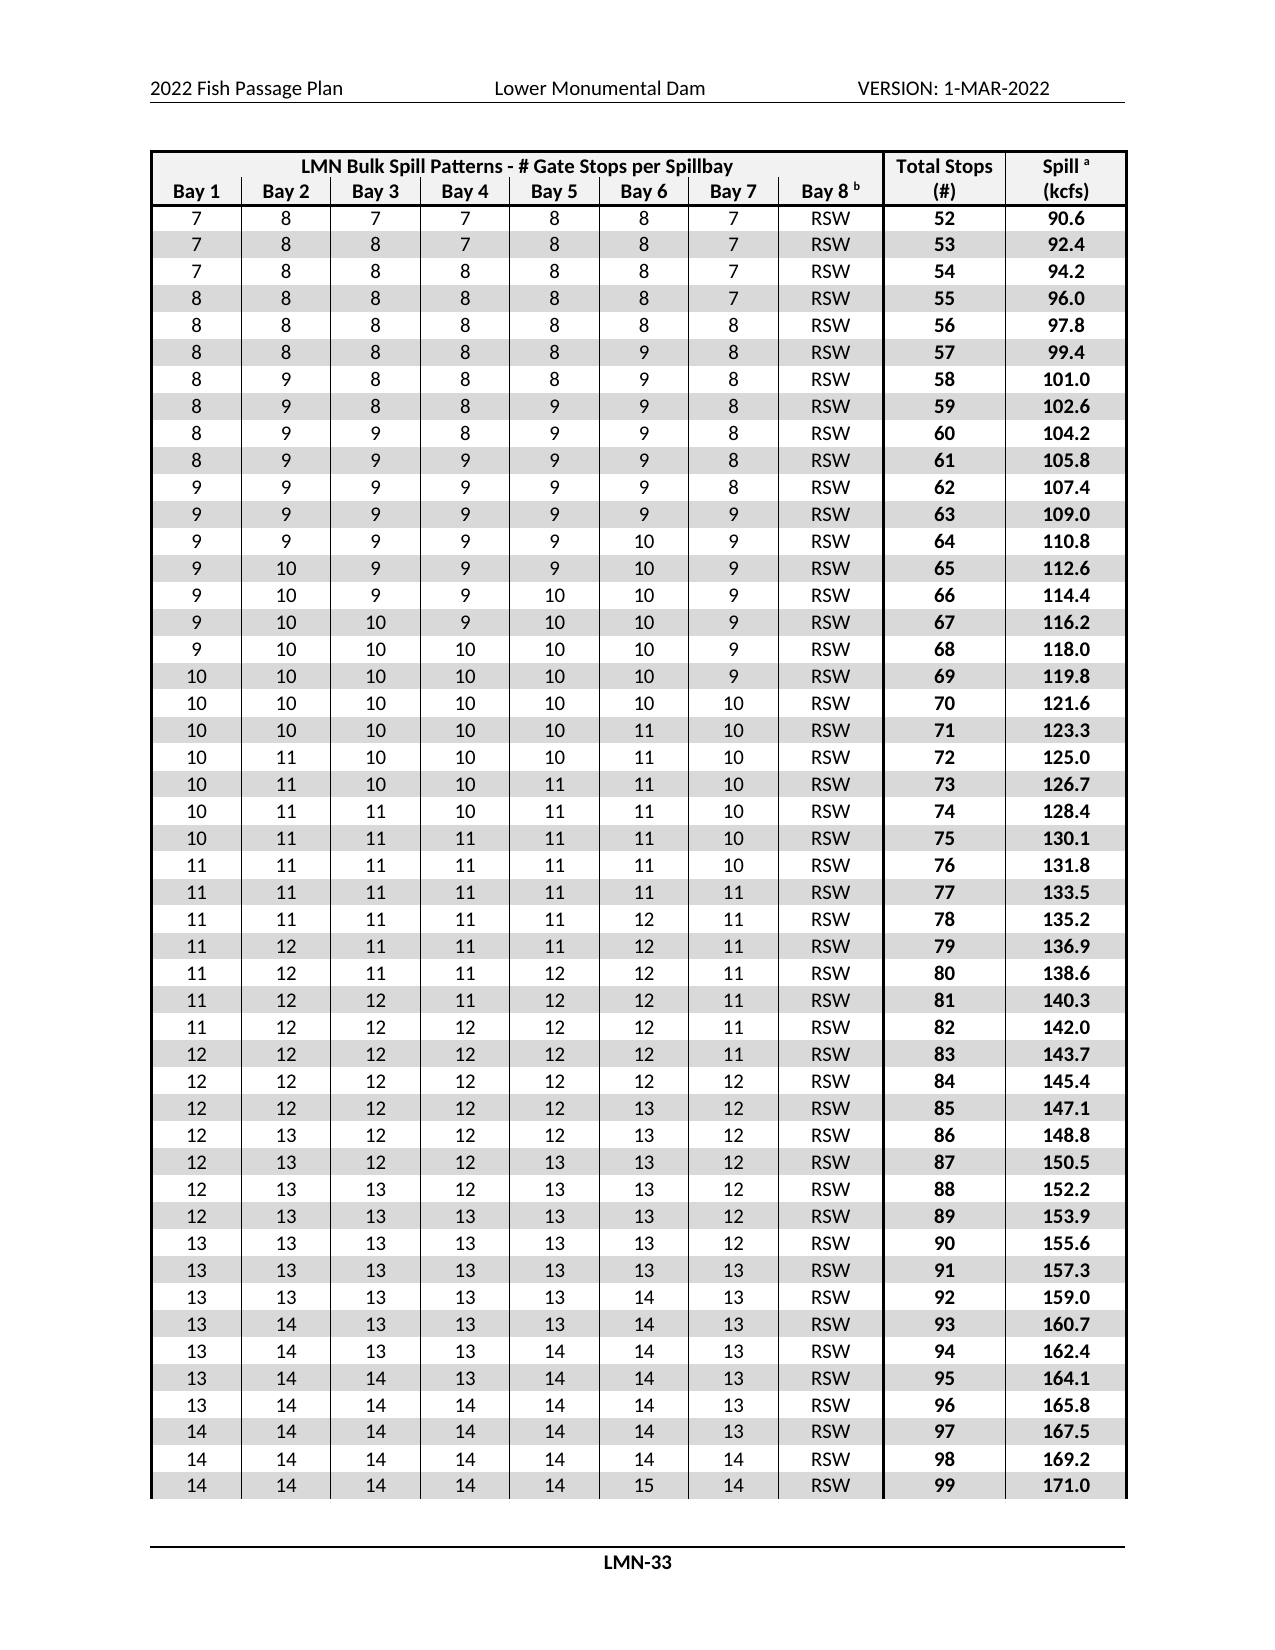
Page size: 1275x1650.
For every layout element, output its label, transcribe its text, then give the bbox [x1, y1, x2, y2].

table_cell 12 [510, 1121, 599, 1148]
table_cell 11 [510, 798, 599, 824]
table_cell 11 [153, 933, 241, 959]
table_cell RSW [779, 1094, 882, 1121]
table_cell 11 [689, 905, 778, 932]
table_cell RSW [779, 366, 882, 393]
table_cell 9 [689, 582, 778, 609]
table_cell 86 [885, 1121, 1005, 1148]
table_cell 8 [510, 366, 599, 393]
table_cell 9 [600, 393, 688, 420]
table_cell 9 [242, 528, 330, 555]
table_cell 52 [885, 207, 1005, 231]
table_cell 12 [242, 1013, 330, 1040]
table_cell 8 [242, 258, 330, 285]
table_cell 9 [153, 609, 241, 636]
table_cell 12 [510, 1067, 599, 1094]
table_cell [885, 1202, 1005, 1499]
table_cell 99.4 [1006, 339, 1125, 366]
table_cell 8 [600, 285, 688, 312]
table_cell 12 [331, 1148, 420, 1175]
table_cell 9 [153, 528, 241, 555]
table_cell 8 [242, 285, 330, 312]
table_cell Bay 6 [600, 177, 688, 204]
table_cell 10 [153, 744, 241, 771]
table_cell RSW [779, 207, 882, 231]
table_cell 9 [510, 393, 599, 420]
table_cell 8 [600, 207, 688, 231]
table_cell 13 [600, 1175, 688, 1202]
table_cell 9 [689, 663, 778, 689]
table_cell 10 [600, 690, 688, 717]
table_cell 10 [600, 663, 688, 689]
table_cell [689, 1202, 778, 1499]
table_cell 143.7 [1006, 1040, 1125, 1067]
table_cell 9 [153, 501, 241, 528]
table_cell RSW [779, 905, 882, 932]
table_cell 9 [331, 474, 420, 501]
table_cell RSW [779, 744, 882, 771]
table_cell 9 [421, 555, 509, 582]
table_cell 12 [421, 1094, 509, 1121]
table_cell 8 [600, 312, 688, 339]
table_cell 7 [153, 258, 241, 285]
table_cell (kcfs) [1006, 177, 1125, 204]
table_cell 11 [421, 905, 509, 932]
table_cell Bay 7 [689, 177, 778, 204]
table_cell 8 [242, 207, 330, 231]
table_cell 11 [600, 825, 688, 851]
table_cell 8 [153, 447, 241, 474]
table_cell 61 [885, 447, 1005, 474]
table_cell 8 [689, 339, 778, 366]
table_cell 11 [689, 1013, 778, 1040]
table_cell 84 [885, 1067, 1005, 1094]
table_cell 7 [421, 207, 509, 231]
table_cell 11 [331, 959, 420, 986]
table_cell 10 [153, 717, 241, 743]
table_cell 10 [331, 717, 420, 743]
table_cell RSW [779, 851, 882, 878]
table_cell 11 [153, 905, 241, 932]
table_cell 147.1 [1006, 1094, 1125, 1121]
table_cell 11 [242, 798, 330, 824]
table_cell 10 [242, 663, 330, 689]
table_cell 10 [421, 798, 509, 824]
table_cell RSW [779, 933, 882, 959]
table_cell 13 [242, 1175, 330, 1202]
table_cell 9 [153, 555, 241, 582]
table_cell 10 [242, 717, 330, 743]
table_cell 12 [242, 933, 330, 959]
table_cell 13 [600, 1148, 688, 1175]
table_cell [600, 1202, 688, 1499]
table_cell 67 [885, 609, 1005, 636]
table_cell 145.4 [1006, 1067, 1125, 1094]
table_cell 74 [885, 798, 1005, 824]
table_cell 11 [421, 879, 509, 905]
table_cell 9 [600, 447, 688, 474]
table_cell 8 [421, 366, 509, 393]
table_cell 9 [242, 420, 330, 447]
table_cell RSW [779, 474, 882, 501]
table_cell 11 [153, 879, 241, 905]
table_cell 13 [331, 1202, 420, 1229]
table_cell 11 [510, 933, 599, 959]
table_cell 80 [885, 959, 1005, 986]
table_cell Bay 8 b [779, 177, 882, 204]
table_cell 7 [331, 207, 420, 231]
table_cell 9 [331, 501, 420, 528]
table_cell 10 [153, 798, 241, 824]
table_cell 12 [600, 1040, 688, 1067]
table_cell Bay 3 [331, 177, 420, 204]
table_cell RSW [779, 582, 882, 609]
table_cell 87 [885, 1148, 1005, 1175]
table_cell 10 [153, 771, 241, 797]
table_cell 8 [421, 393, 509, 420]
table_cell 133.5 [1006, 879, 1125, 905]
table_cell 13 [510, 1175, 599, 1202]
table_cell 9 [242, 474, 330, 501]
table_cell 9 [331, 420, 420, 447]
table_cell 10 [510, 690, 599, 717]
table_cell 105.8 [1006, 447, 1125, 474]
table_cell 60 [885, 420, 1005, 447]
table_cell RSW [779, 1067, 882, 1094]
table_cell RSW [779, 339, 882, 366]
table_cell 11 [421, 851, 509, 878]
table_cell 10 [510, 744, 599, 771]
table_cell 11 [510, 851, 599, 878]
table_cell Bay 5 [510, 177, 599, 204]
table_cell 12 [331, 1013, 420, 1040]
table_cell 11 [689, 1040, 778, 1067]
table_cell 110.8 [1006, 528, 1125, 555]
table_cell 11 [331, 851, 420, 878]
table_cell 13 [600, 1094, 688, 1121]
table_cell RSW [779, 690, 882, 717]
table_cell 79 [885, 933, 1005, 959]
table_cell 152.2 [1006, 1175, 1125, 1202]
table_cell 10 [600, 636, 688, 663]
table_cell 12 [689, 1121, 778, 1148]
table_cell 53 [885, 231, 1005, 258]
table_cell 12 [421, 1175, 509, 1202]
table_cell 66 [885, 582, 1005, 609]
table_cell 12 [600, 959, 688, 986]
table_cell 136.9 [1006, 933, 1125, 959]
table_cell 9 [153, 582, 241, 609]
table_cell RSW [779, 285, 882, 312]
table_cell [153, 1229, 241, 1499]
table_cell 8 [421, 339, 509, 366]
table_cell 77 [885, 879, 1005, 905]
table_cell 8 [331, 285, 420, 312]
table_cell 10 [331, 690, 420, 717]
table_cell 65 [885, 555, 1005, 582]
table_cell 11 [421, 933, 509, 959]
table_cell 8 [510, 339, 599, 366]
table_cell 11 [510, 905, 599, 932]
table_cell 8 [510, 207, 599, 231]
table_cell 10 [600, 555, 688, 582]
table_cell 12 [153, 1202, 241, 1229]
table_cell 125.0 [1006, 744, 1125, 771]
table_cell 10 [689, 825, 778, 851]
table_cell 8 [331, 366, 420, 393]
table_cell 13 [242, 1202, 330, 1229]
table_cell RSW [779, 1175, 882, 1202]
table_cell 64 [885, 528, 1005, 555]
table_cell RSW [779, 986, 882, 1013]
table_cell 12 [153, 1094, 241, 1121]
table_cell 116.2 [1006, 609, 1125, 636]
table_cell 94.2 [1006, 258, 1125, 285]
table_cell RSW [779, 798, 882, 824]
table_cell 62 [885, 474, 1005, 501]
table_cell 10 [153, 825, 241, 851]
table_cell (#) [885, 177, 1005, 204]
table_cell 7 [689, 285, 778, 312]
table_cell 11 [600, 717, 688, 743]
table_cell 12 [510, 1013, 599, 1040]
table_cell 12 [689, 1067, 778, 1094]
table_cell 10 [242, 609, 330, 636]
table_cell 9 [153, 474, 241, 501]
table_cell RSW [779, 501, 882, 528]
table_cell RSW [779, 1121, 882, 1148]
table_cell 90.6 [1006, 207, 1125, 231]
table_cell 9 [421, 501, 509, 528]
table_cell 9 [242, 447, 330, 474]
table_cell 121.6 [1006, 690, 1125, 717]
table_cell 9 [510, 528, 599, 555]
table_cell 9 [510, 474, 599, 501]
table_cell 8 [421, 312, 509, 339]
table_cell 11 [421, 959, 509, 986]
table_cell 11 [331, 879, 420, 905]
table_cell 12 [421, 1067, 509, 1094]
table_cell 8 [510, 258, 599, 285]
table_cell 9 [600, 474, 688, 501]
table_cell 83 [885, 1040, 1005, 1067]
table_cell 10 [600, 582, 688, 609]
table_cell 11 [153, 1013, 241, 1040]
table_cell RSW [779, 959, 882, 986]
table_cell 72 [885, 744, 1005, 771]
table_header LMN Bulk Spill Patterns - # Gate Stops per Spillbay [153, 153, 882, 177]
table_cell 7 [153, 207, 241, 231]
table_cell 69 [885, 663, 1005, 689]
table_cell 12 [421, 1148, 509, 1175]
table_cell 8 [689, 420, 778, 447]
table_cell 11 [510, 825, 599, 851]
table_cell Bay 2 [242, 177, 330, 204]
table_cell 9 [331, 447, 420, 474]
table_cell 8 [242, 231, 330, 258]
table_cell 8 [689, 393, 778, 420]
table_cell 10 [510, 609, 599, 636]
table_cell 11 [242, 879, 330, 905]
table_cell 13 [600, 1121, 688, 1148]
table_cell 8 [689, 312, 778, 339]
table_cell 9 [600, 339, 688, 366]
table_cell 9 [421, 528, 509, 555]
table_cell 12 [331, 1067, 420, 1094]
table_cell 8 [421, 285, 509, 312]
table_cell 10 [689, 798, 778, 824]
table_cell 8 [421, 258, 509, 285]
table_cell 8 [689, 366, 778, 393]
table_cell 10 [421, 744, 509, 771]
table_cell RSW [779, 636, 882, 663]
table_cell 12 [600, 933, 688, 959]
table_cell 12 [421, 1013, 509, 1040]
table_cell RSW [779, 609, 882, 636]
table_cell RSW [779, 231, 882, 258]
table_cell 7 [421, 231, 509, 258]
table_cell RSW [779, 1040, 882, 1067]
table_cell 10 [689, 771, 778, 797]
table_cell 12 [331, 1094, 420, 1121]
table_cell 11 [153, 986, 241, 1013]
table_cell 109.0 [1006, 501, 1125, 528]
table_cell 59 [885, 393, 1005, 420]
table_cell 12 [242, 1040, 330, 1067]
table_cell 10 [421, 636, 509, 663]
table_cell 10 [153, 690, 241, 717]
table_cell 13 [331, 1175, 420, 1202]
table_cell 8 [510, 285, 599, 312]
table_cell 8 [331, 393, 420, 420]
table_cell 138.6 [1006, 959, 1125, 986]
table_cell 119.8 [1006, 663, 1125, 689]
table_cell 9 [421, 447, 509, 474]
table_cell 10 [421, 663, 509, 689]
table_cell 10 [689, 851, 778, 878]
table_cell 11 [153, 959, 241, 986]
table_cell 12 [242, 986, 330, 1013]
table_cell 13 [242, 1121, 330, 1148]
table_cell 10 [331, 609, 420, 636]
table_cell RSW [779, 771, 882, 797]
table_cell 112.6 [1006, 555, 1125, 582]
table_cell 9 [153, 636, 241, 663]
table_cell 12 [510, 1040, 599, 1067]
table_cell 114.4 [1006, 582, 1125, 609]
table_cell 10 [242, 690, 330, 717]
table_cell 12 [510, 1094, 599, 1121]
table_cell 68 [885, 636, 1005, 663]
table_cell 12 [331, 1121, 420, 1148]
table_cell Bay 1 [153, 177, 241, 204]
table_cell 85 [885, 1094, 1005, 1121]
table_cell 101.0 [1006, 366, 1125, 393]
table_header Total Stops [885, 153, 1005, 177]
table_cell 12 [242, 959, 330, 986]
table_cell 8 [242, 312, 330, 339]
table_cell 9 [242, 501, 330, 528]
table_cell 10 [510, 663, 599, 689]
table_cell 70 [885, 690, 1005, 717]
table_cell 12 [600, 986, 688, 1013]
table_cell 9 [421, 609, 509, 636]
table_cell 8 [331, 312, 420, 339]
table_cell 10 [242, 636, 330, 663]
table_cell 128.4 [1006, 798, 1125, 824]
table_cell RSW [779, 312, 882, 339]
table_cell 9 [600, 420, 688, 447]
table_cell 10 [242, 555, 330, 582]
table_cell 8 [600, 258, 688, 285]
table_cell 92.4 [1006, 231, 1125, 258]
table_cell 148.8 [1006, 1121, 1125, 1148]
table_cell 12 [153, 1175, 241, 1202]
table_cell 82 [885, 1013, 1005, 1040]
table_cell 8 [600, 231, 688, 258]
table_cell 9 [689, 501, 778, 528]
table_cell 11 [600, 798, 688, 824]
table_cell 10 [689, 717, 778, 743]
table_cell 12 [689, 1175, 778, 1202]
table_cell 8 [689, 447, 778, 474]
table_cell 57 [885, 339, 1005, 366]
table_cell 150.5 [1006, 1148, 1125, 1175]
table_cell 8 [153, 393, 241, 420]
table_cell 58 [885, 366, 1005, 393]
table_cell 104.2 [1006, 420, 1125, 447]
table_cell RSW [779, 717, 882, 743]
table_cell 123.3 [1006, 717, 1125, 743]
table_cell 12 [331, 1040, 420, 1067]
table_cell 11 [600, 771, 688, 797]
table_cell 8 [510, 312, 599, 339]
table_cell 8 [153, 285, 241, 312]
table_cell 126.7 [1006, 771, 1125, 797]
table_cell 7 [689, 258, 778, 285]
table_cell 12 [153, 1067, 241, 1094]
table_cell 7 [153, 231, 241, 258]
table_cell 9 [421, 474, 509, 501]
table_cell 140.3 [1006, 986, 1125, 1013]
table_cell 97.8 [1006, 312, 1125, 339]
table_cell 8 [153, 366, 241, 393]
table_cell 10 [689, 690, 778, 717]
table_cell 9 [331, 582, 420, 609]
table_cell 8 [153, 339, 241, 366]
table_cell 13 [421, 1202, 509, 1229]
table_cell 9 [510, 501, 599, 528]
table_cell 7 [689, 207, 778, 231]
table_cell 10 [600, 528, 688, 555]
table_cell 9 [689, 636, 778, 663]
table_cell 9 [421, 582, 509, 609]
table_cell 13 [510, 1202, 599, 1229]
table_cell RSW [779, 555, 882, 582]
table_cell 11 [600, 879, 688, 905]
table_cell 12 [421, 1121, 509, 1148]
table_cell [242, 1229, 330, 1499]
table_cell 9 [242, 366, 330, 393]
table_cell 11 [689, 933, 778, 959]
table_cell 12 [600, 1013, 688, 1040]
table_cell 12 [510, 959, 599, 986]
table_cell 11 [242, 905, 330, 932]
table_cell 9 [600, 501, 688, 528]
table_cell 11 [331, 933, 420, 959]
table_cell 12 [153, 1040, 241, 1067]
table_cell 10 [510, 582, 599, 609]
table_cell 12 [331, 986, 420, 1013]
table_cell 9 [242, 393, 330, 420]
table_cell 8 [153, 312, 241, 339]
table_cell RSW [779, 1148, 882, 1175]
table_cell 131.8 [1006, 851, 1125, 878]
table_cell 8 [421, 420, 509, 447]
table_cell 142.0 [1006, 1013, 1125, 1040]
table_cell 56 [885, 312, 1005, 339]
table_cell 8 [510, 231, 599, 258]
table_cell 11 [421, 825, 509, 851]
table_cell 10 [331, 663, 420, 689]
table_cell 12 [600, 905, 688, 932]
table_cell RSW [779, 528, 882, 555]
table_cell 10 [153, 663, 241, 689]
table_cell 10 [242, 582, 330, 609]
table_cell 10 [331, 771, 420, 797]
table_cell 8 [689, 474, 778, 501]
table_cell 135.2 [1006, 905, 1125, 932]
table_cell 11 [331, 905, 420, 932]
table_cell 12 [153, 1148, 241, 1175]
table_cell 9 [689, 609, 778, 636]
table_cell 10 [510, 636, 599, 663]
table_cell 13 [510, 1148, 599, 1175]
table_cell 102.6 [1006, 393, 1125, 420]
table_cell 11 [689, 879, 778, 905]
table_cell 13 [242, 1148, 330, 1175]
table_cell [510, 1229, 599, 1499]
table_cell 10 [600, 609, 688, 636]
table_cell 7 [689, 231, 778, 258]
table_cell 10 [421, 771, 509, 797]
table_cell RSW [779, 258, 882, 285]
table_cell 11 [421, 986, 509, 1013]
table_cell 11 [689, 986, 778, 1013]
table_cell 81 [885, 986, 1005, 1013]
table_cell 11 [242, 825, 330, 851]
table_cell RSW [779, 1013, 882, 1040]
table_cell 8 [331, 258, 420, 285]
table_cell RSW [779, 663, 882, 689]
table_cell 12 [510, 986, 599, 1013]
table_cell 11 [242, 771, 330, 797]
table_cell 9 [689, 555, 778, 582]
table_cell 11 [510, 879, 599, 905]
table_cell 130.1 [1006, 825, 1125, 851]
table_cell 8 [153, 420, 241, 447]
table_cell 11 [331, 825, 420, 851]
table_cell 11 [153, 851, 241, 878]
table_cell 63 [885, 501, 1005, 528]
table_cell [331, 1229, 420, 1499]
table_cell 9 [510, 420, 599, 447]
table_cell 10 [421, 717, 509, 743]
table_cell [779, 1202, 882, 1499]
table_cell 96.0 [1006, 285, 1125, 312]
table_cell 73 [885, 771, 1005, 797]
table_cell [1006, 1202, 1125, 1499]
table_cell 78 [885, 905, 1005, 932]
table_cell 9 [331, 555, 420, 582]
table_cell 8 [242, 339, 330, 366]
table_cell 10 [510, 717, 599, 743]
table_cell 12 [600, 1067, 688, 1094]
table_cell 12 [689, 1148, 778, 1175]
table_cell 9 [600, 366, 688, 393]
table_cell 12 [242, 1067, 330, 1094]
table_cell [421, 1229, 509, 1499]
table_cell 10 [421, 690, 509, 717]
table_cell 11 [600, 851, 688, 878]
table_cell 11 [600, 744, 688, 771]
table_cell 75 [885, 825, 1005, 851]
table_cell RSW [779, 879, 882, 905]
table_cell 76 [885, 851, 1005, 878]
table_cell 11 [689, 959, 778, 986]
table_cell 9 [331, 528, 420, 555]
table_cell 118.0 [1006, 636, 1125, 663]
table_cell 11 [242, 744, 330, 771]
table_cell 12 [421, 1040, 509, 1067]
table_cell 12 [242, 1094, 330, 1121]
table_cell RSW [779, 420, 882, 447]
table_cell 10 [331, 744, 420, 771]
table_cell 107.4 [1006, 474, 1125, 501]
table_cell 9 [510, 447, 599, 474]
table_cell Bay 4 [421, 177, 509, 204]
table_cell 12 [153, 1121, 241, 1148]
table_cell 55 [885, 285, 1005, 312]
table_cell 9 [689, 528, 778, 555]
table_cell RSW [779, 393, 882, 420]
table_cell 11 [331, 798, 420, 824]
table_cell 71 [885, 717, 1005, 743]
table_cell 8 [331, 339, 420, 366]
table_cell 8 [331, 231, 420, 258]
table_header Spill a [1006, 153, 1125, 177]
table_cell 54 [885, 258, 1005, 285]
table_cell 12 [689, 1094, 778, 1121]
table_cell RSW [779, 825, 882, 851]
table_cell 11 [510, 771, 599, 797]
table_cell 88 [885, 1175, 1005, 1202]
table_cell 11 [242, 851, 330, 878]
table_cell RSW [779, 447, 882, 474]
table_cell 9 [510, 555, 599, 582]
table_cell 10 [331, 636, 420, 663]
table_cell 10 [689, 744, 778, 771]
